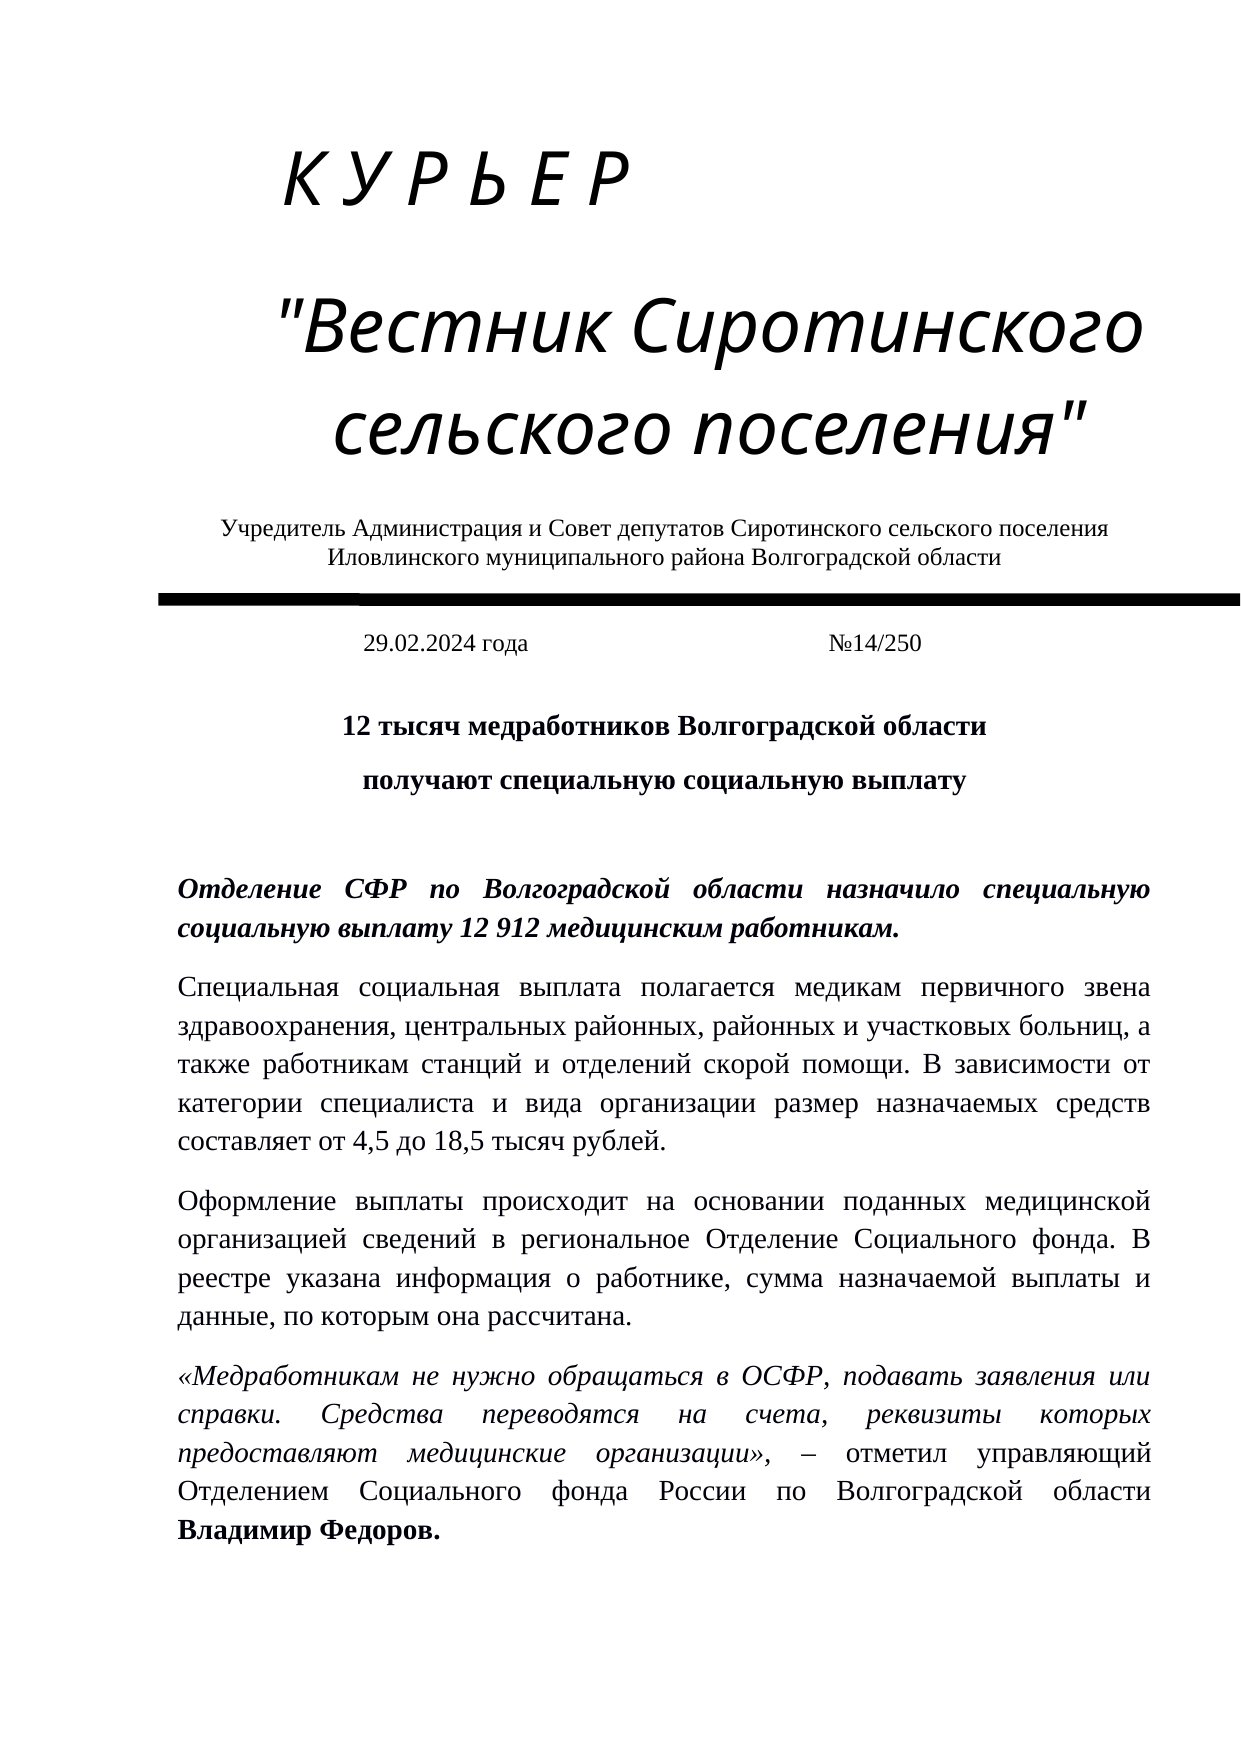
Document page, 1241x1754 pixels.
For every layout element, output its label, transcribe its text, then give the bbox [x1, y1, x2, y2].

text Учредитель Администрация и Совет депутатов Сиротинского сельского поселения Иловлинского муниципального района Волгоградской области [177, 513, 1152, 571]
text 29.02.2024 года №14/250 [177, 628, 1152, 657]
text 12 тысяч медработников Волгоградской области [177, 708, 1152, 742]
text «Медработникам не нужно обращаться в ОСФР, подавать заявления или справки. Средства переводятся на счета, реквизиты которых предоставляют медицинские организации», – отметил управляющий Отделением Социального фонда России по Волгоградской области Владимир Федоров. [177, 1358, 1152, 1545]
text Оформление выплаты происходит на основании поданных медицинской организацией сведений в региональное Отделение Социального фонда. В реестре указана информация о работнике, сумма назначаемой выплаты и данные, по которым она рассчитана. [177, 1183, 1152, 1332]
text получают специальную социальную выплату [177, 762, 1152, 796]
text Специальная социальная выплата полагается медикам первичного звена здравоохранения, центральных районных, районных и участковых больниц, а также работникам станций и отделений скорой помощи. В зависимости от категории специалиста и вида организации размер назначаемых средств составляет от 4,5 до 18,5 тысяч рублей. [177, 969, 1152, 1157]
text Отделение СФР по Волгоградской области назначило специальную социальную выплату 12 912 медицинским работникам. [177, 871, 1152, 943]
